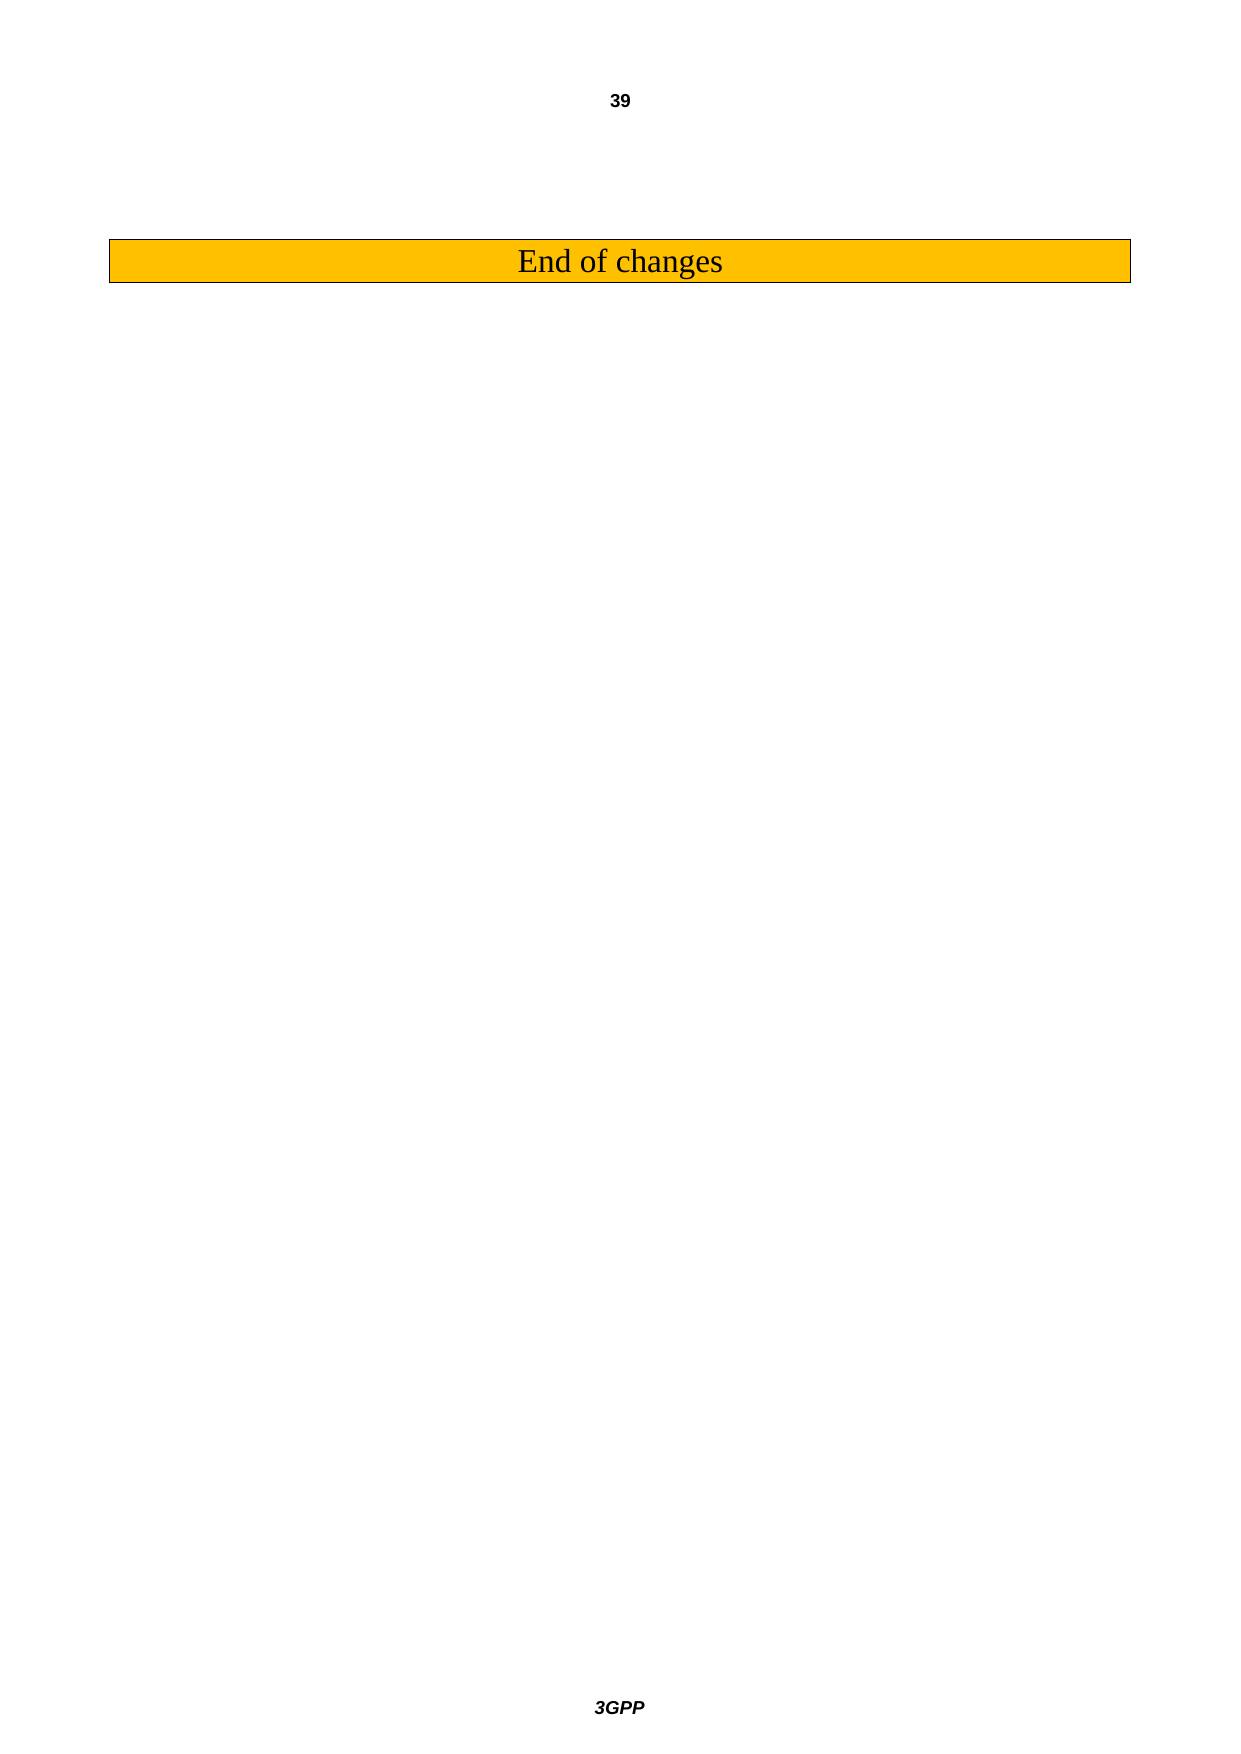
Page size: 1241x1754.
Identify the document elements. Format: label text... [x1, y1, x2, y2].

text End of changes [110, 240, 1130, 282]
